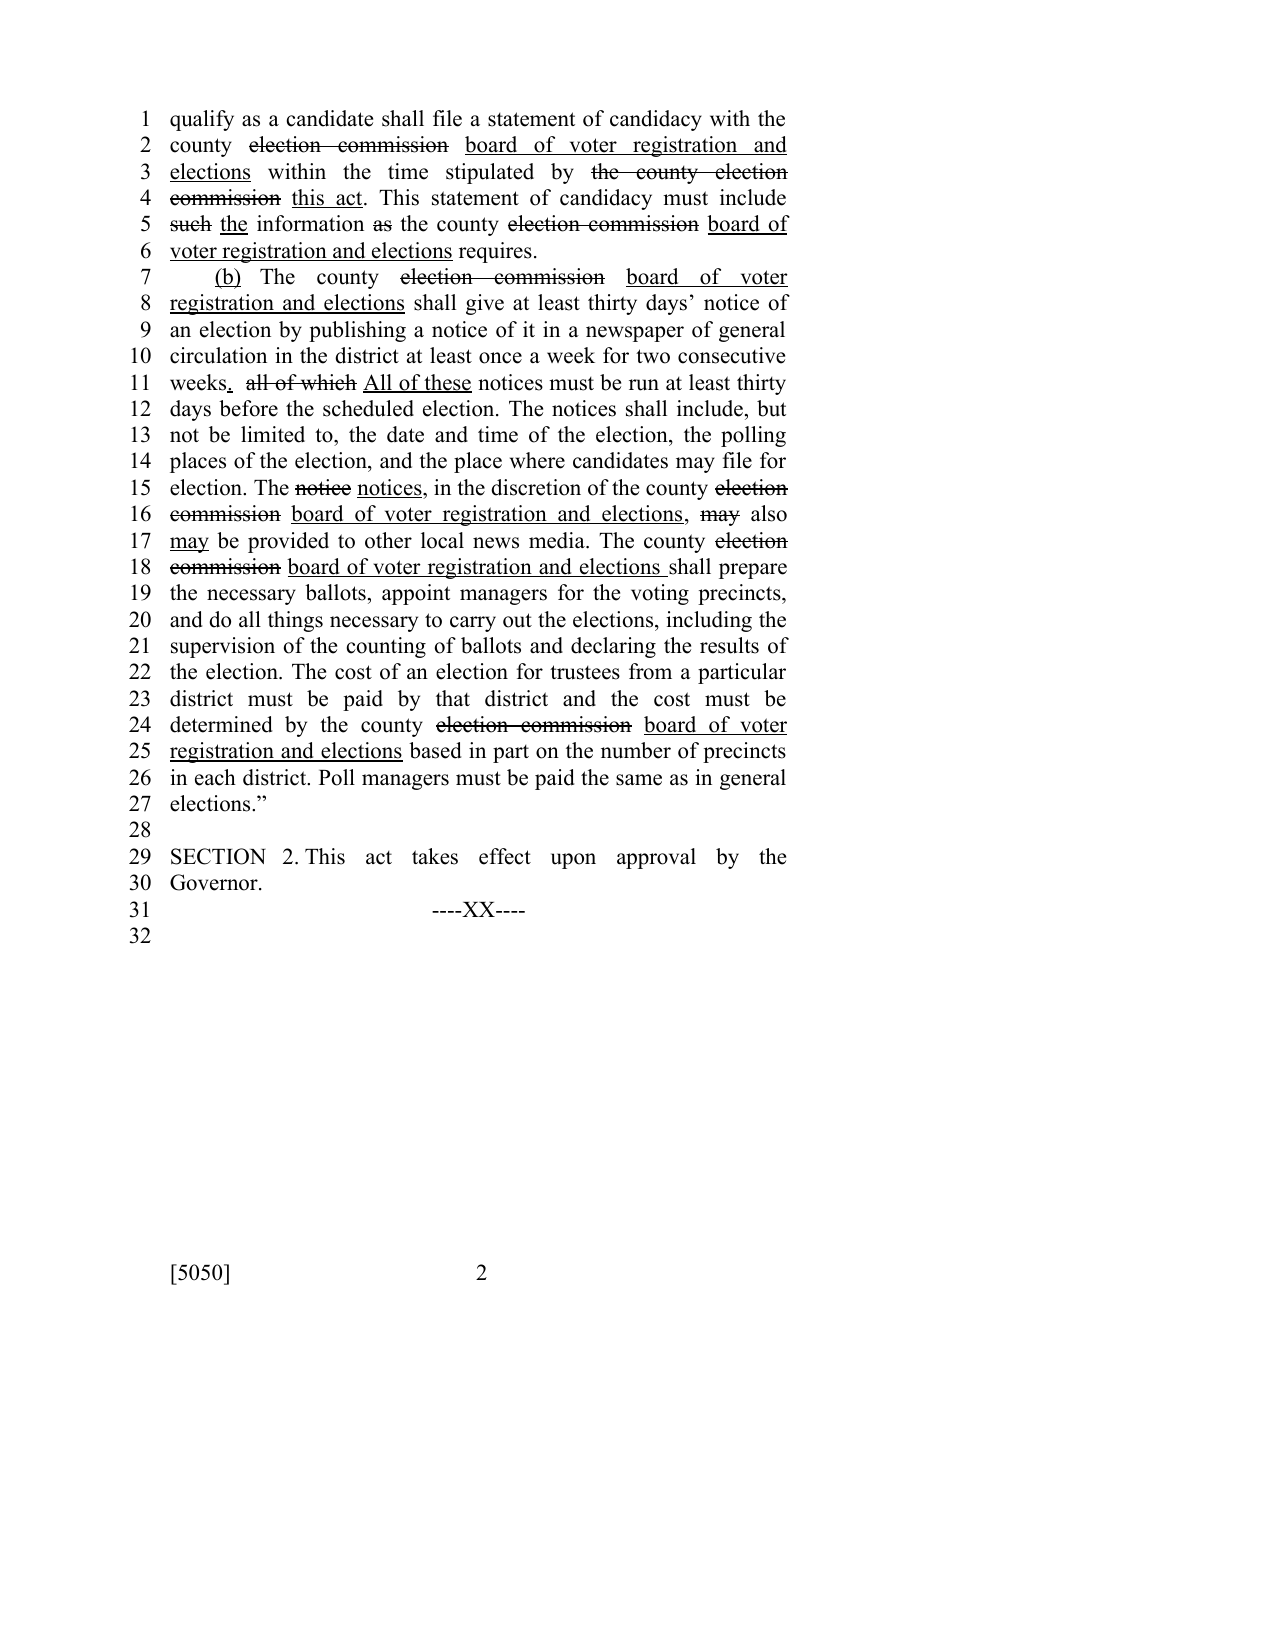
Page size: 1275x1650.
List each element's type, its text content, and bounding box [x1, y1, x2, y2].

text (b) The county election commission board of voter registration and elections shall give at least thirty days’ notice of an election by publishing a notice of it in a newspaper of general circulation in the district at least once a week for two consecutive weeks. all of which All of these notices must be run at least thirty days before the scheduled election. The notices shall include, but not be limited to, the date and time of the election, the polling places of the election, and the place where candidates may file for election. The notice notices, in the discretion of the county election commission board of voter registration and elections, may also may be provided to other local news media. The county election commission board of voter registration and elections shall prepare the necessary ballots, appoint managers for the voting precincts, and do all things necessary to carry out the elections, including the supervision of the counting of ballots and declaring the results of the election. The cost of an election for trustees from a particular district must be paid by that district and the cost must be determined by the county election commission board of voter registration and elections based in part on the number of precincts in each district. Poll managers must be paid the same as in general elections.” [169, 263, 787, 817]
text SECTION 2. This act takes effect upon approval by the Governor. [169, 843, 787, 896]
text ----XX---- [169, 896, 787, 922]
